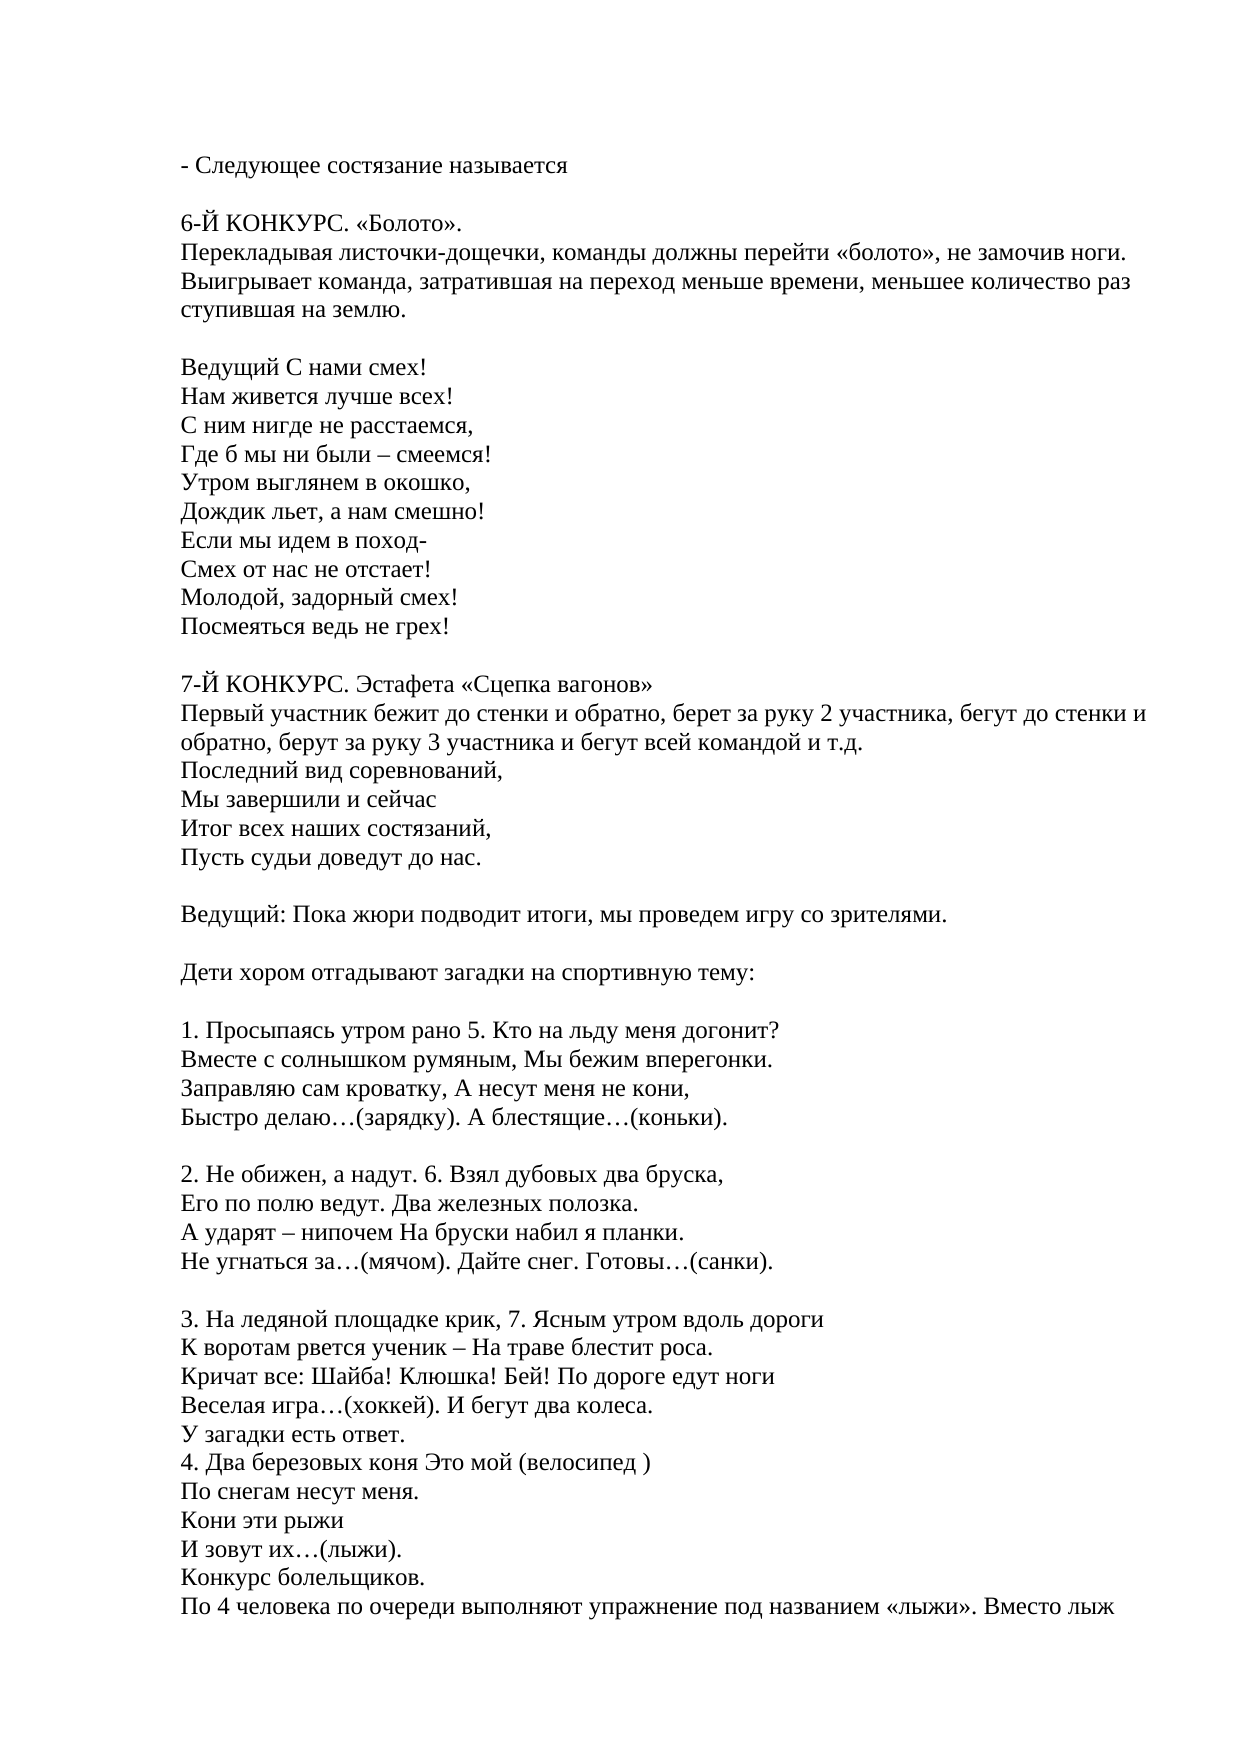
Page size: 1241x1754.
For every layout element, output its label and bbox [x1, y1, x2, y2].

table_header [177, 118, 1152, 1623]
